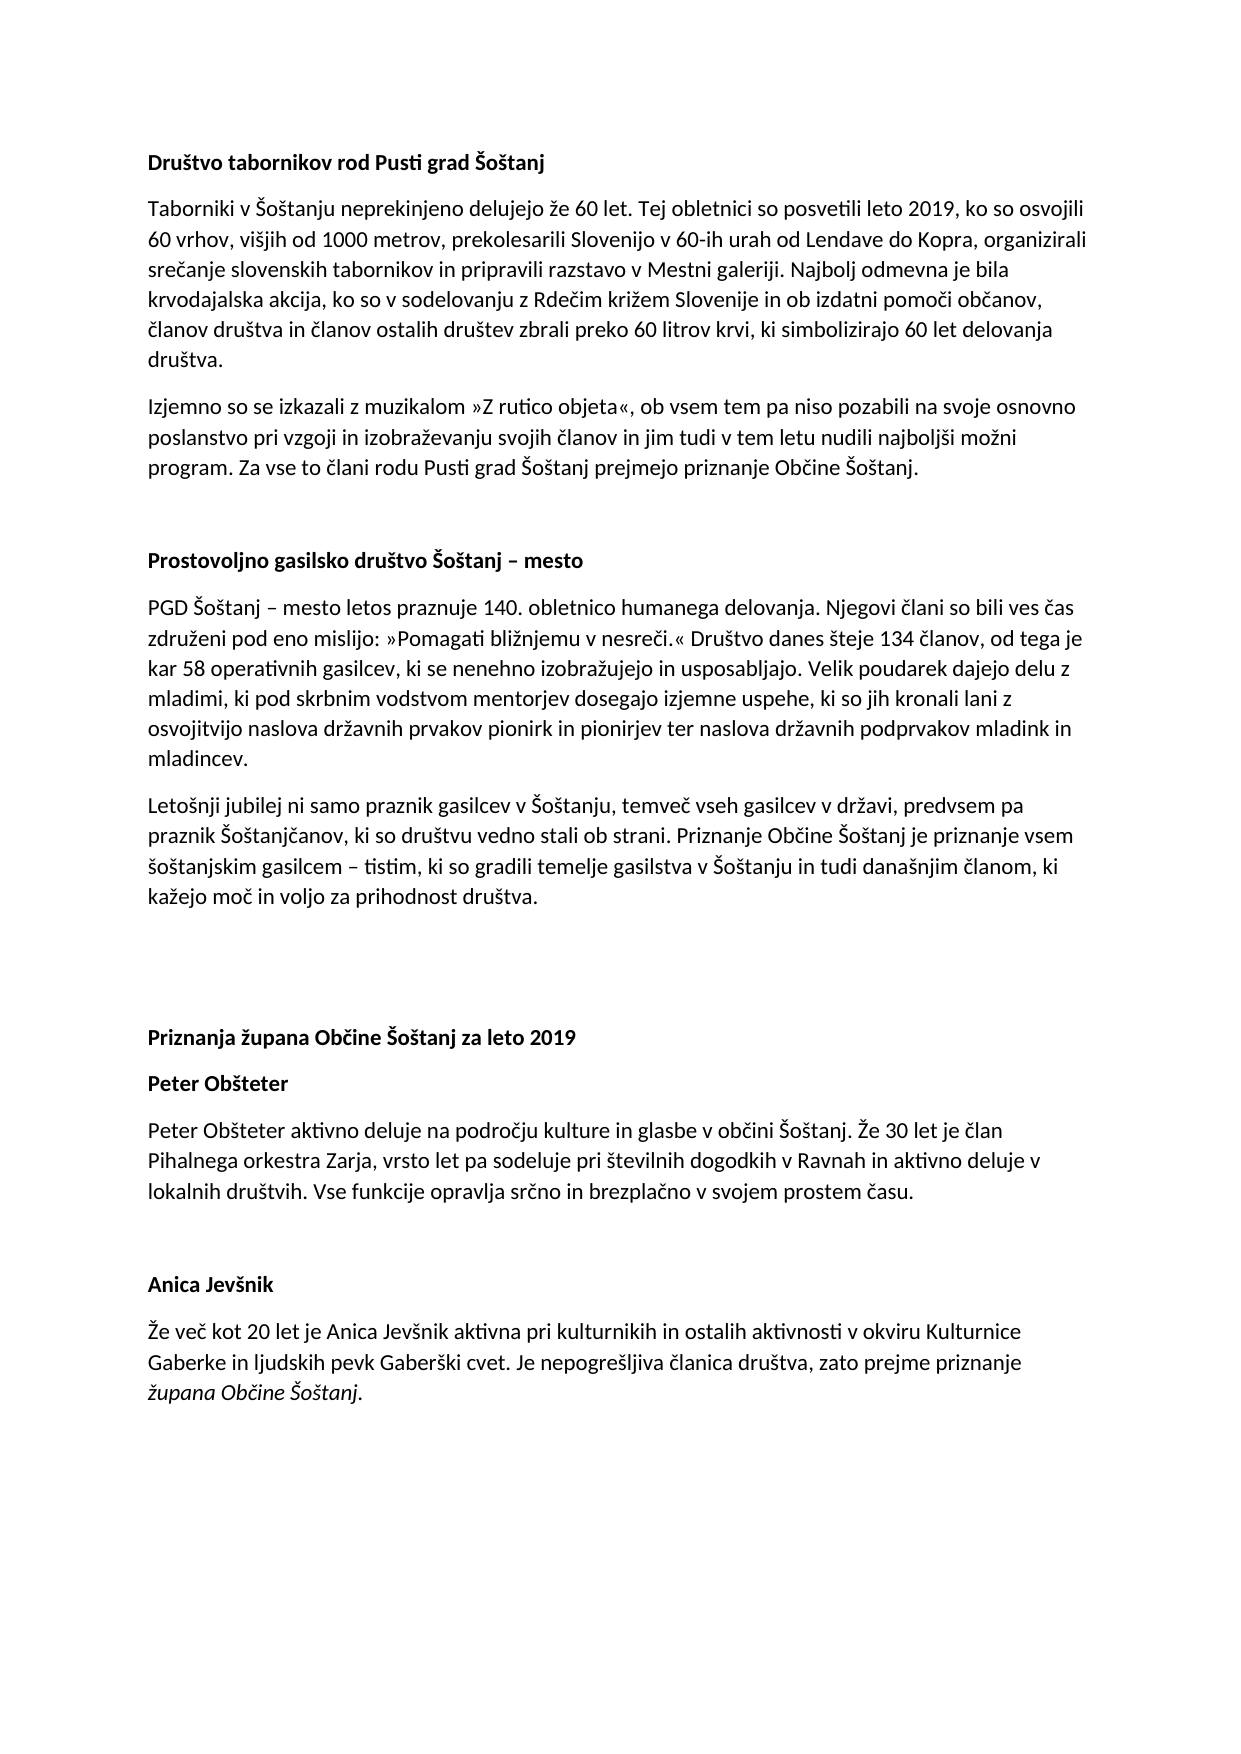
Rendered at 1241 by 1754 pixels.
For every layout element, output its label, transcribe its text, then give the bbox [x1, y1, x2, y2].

text Letošnji jubilej ni samo praznik gasilcev v Šoštanju, temveč vseh gasilcev v državi, predvsem pa praznik Šoštanjčanov, ki so društvu vedno stali ob strani. Priznanje Občine Šoštanj je priznanje vsem šoštanjskim gasilcem – tistim, ki so gradili temelje gasilstva v Šoštanju in tudi današnjim članom, ki kažejo moč in voljo za prihodnost društva. [148, 791, 1093, 910]
text Priznanja župana Občine Šoštanj za leto 2019 [148, 1023, 1093, 1051]
text Peter Obšteter [148, 1069, 1093, 1097]
text Anica Jevšnik [148, 1271, 1093, 1298]
text Društvo tabornikov rod Pusti grad Šoštanj [148, 148, 1093, 176]
text PGD Šoštanj – mesto letos praznuje 140. obletnico humanega delovanja. Njegovi člani so bili ves čas združeni pod eno mislijo: »Pomagati bližnjemu v nesreči.« Društvo danes šteje 134 članov, od tega je kar 58 operativnih gasilcev, ki se nenehno izobražujejo in usposabljajo. Velik poudarek dajejo delu z mladimi, ki pod skrbnim vodstvom mentorjev dosegajo izjemne uspehe, ki so jih kronali lani z osvojitvijo naslova državnih prvakov pionirk in pionirjev ter naslova državnih podprvakov mladink in mladincev. [148, 593, 1093, 772]
text Prostovoljno gasilsko društvo Šoštanj – mesto [148, 547, 1093, 574]
text Taborniki v Šoštanju neprekinjeno delujejo že 60 let. Tej obletnici so posvetili leto 2019, ko so osvojili 60 vrhov, višjih od 1000 metrov, prekolesarili Slovenijo v 60-ih urah od Lendave do Kopra, organizirali srečanje slovenskih tabornikov in pripravili razstavo v Mestni galeriji. Najbolj odmevna je bila krvodajalska akcija, ko so v sodelovanju z Rdečim križem Slovenije in ob izdatni pomoči občanov, članov društva in članov ostalih društev zbrali preko 60 litrov krvi, ki simbolizirajo 60 let delovanja društva. [148, 194, 1093, 373]
text Peter Obšteter aktivno deluje na področju kulture in glasbe v občini Šoštanj. Že 30 let je član Pihalnega orkestra Zarja, vrsto let pa sodeluje pri številnih dogodkih v Ravnah in aktivno deluje v lokalnih društvih. Vse funkcije opravlja srčno in brezplačno v svojem prostem času. [148, 1116, 1093, 1205]
text Že več kot 20 let je Anica Jevšnik aktivna pri kulturnikih in ostalih aktivnosti v okviru Kulturnice Gaberke in ljudskih pevk Gaberški cvet. Je nepogrešljiva članica društva, zato prejme priznanje župana Občine Šoštanj. [148, 1317, 1093, 1406]
text Izjemno so se izkazali z muzikalom »Z rutico objeta«, ob vsem tem pa niso pozabili na svoje osnovno poslanstvo pri vzgoji in izobraževanju svojih članov in jim tudi v tem letu nudili najboljši možni program. Za vse to člani rodu Pusti grad Šoštanj prejmejo priznanje Občine Šoštanj. [148, 392, 1093, 481]
